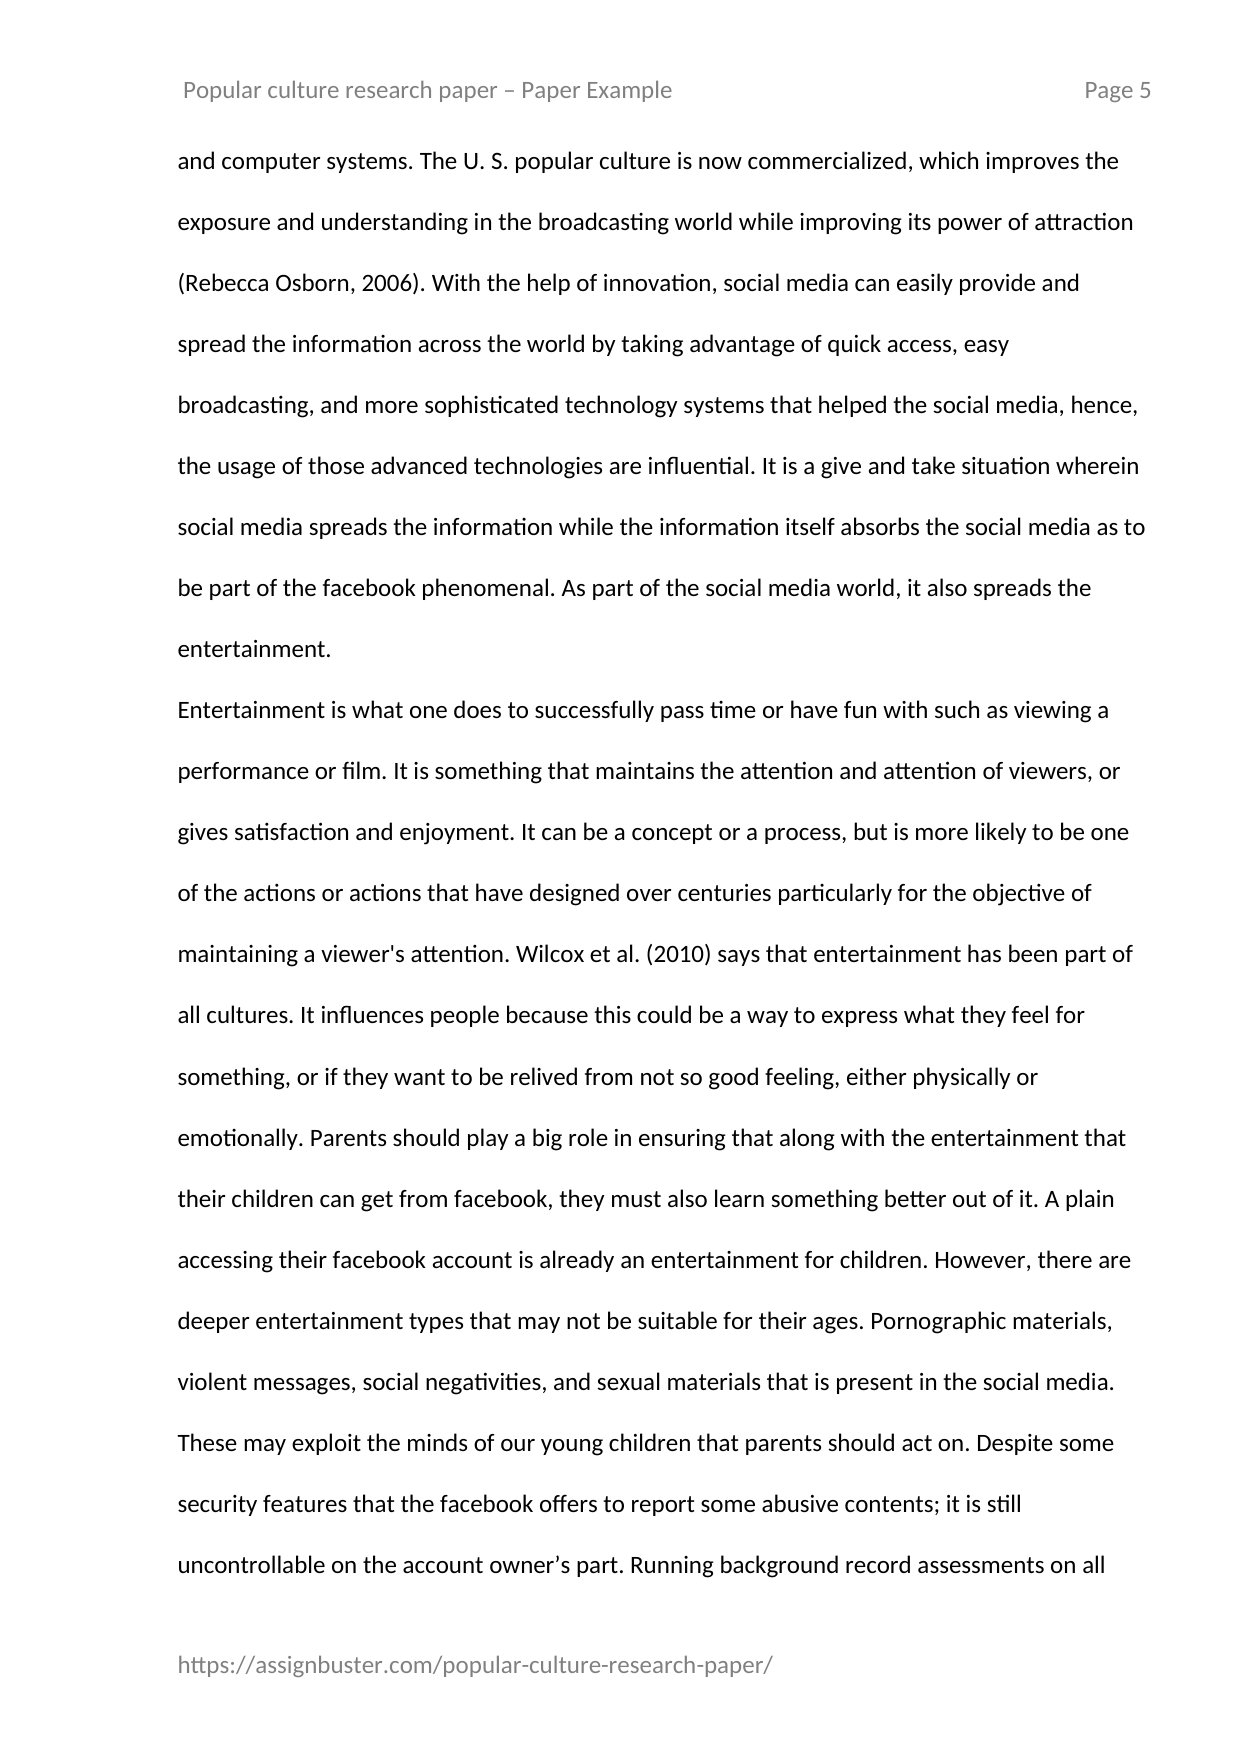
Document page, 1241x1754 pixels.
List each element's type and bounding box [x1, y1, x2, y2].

text [177, 145, 1152, 1579]
